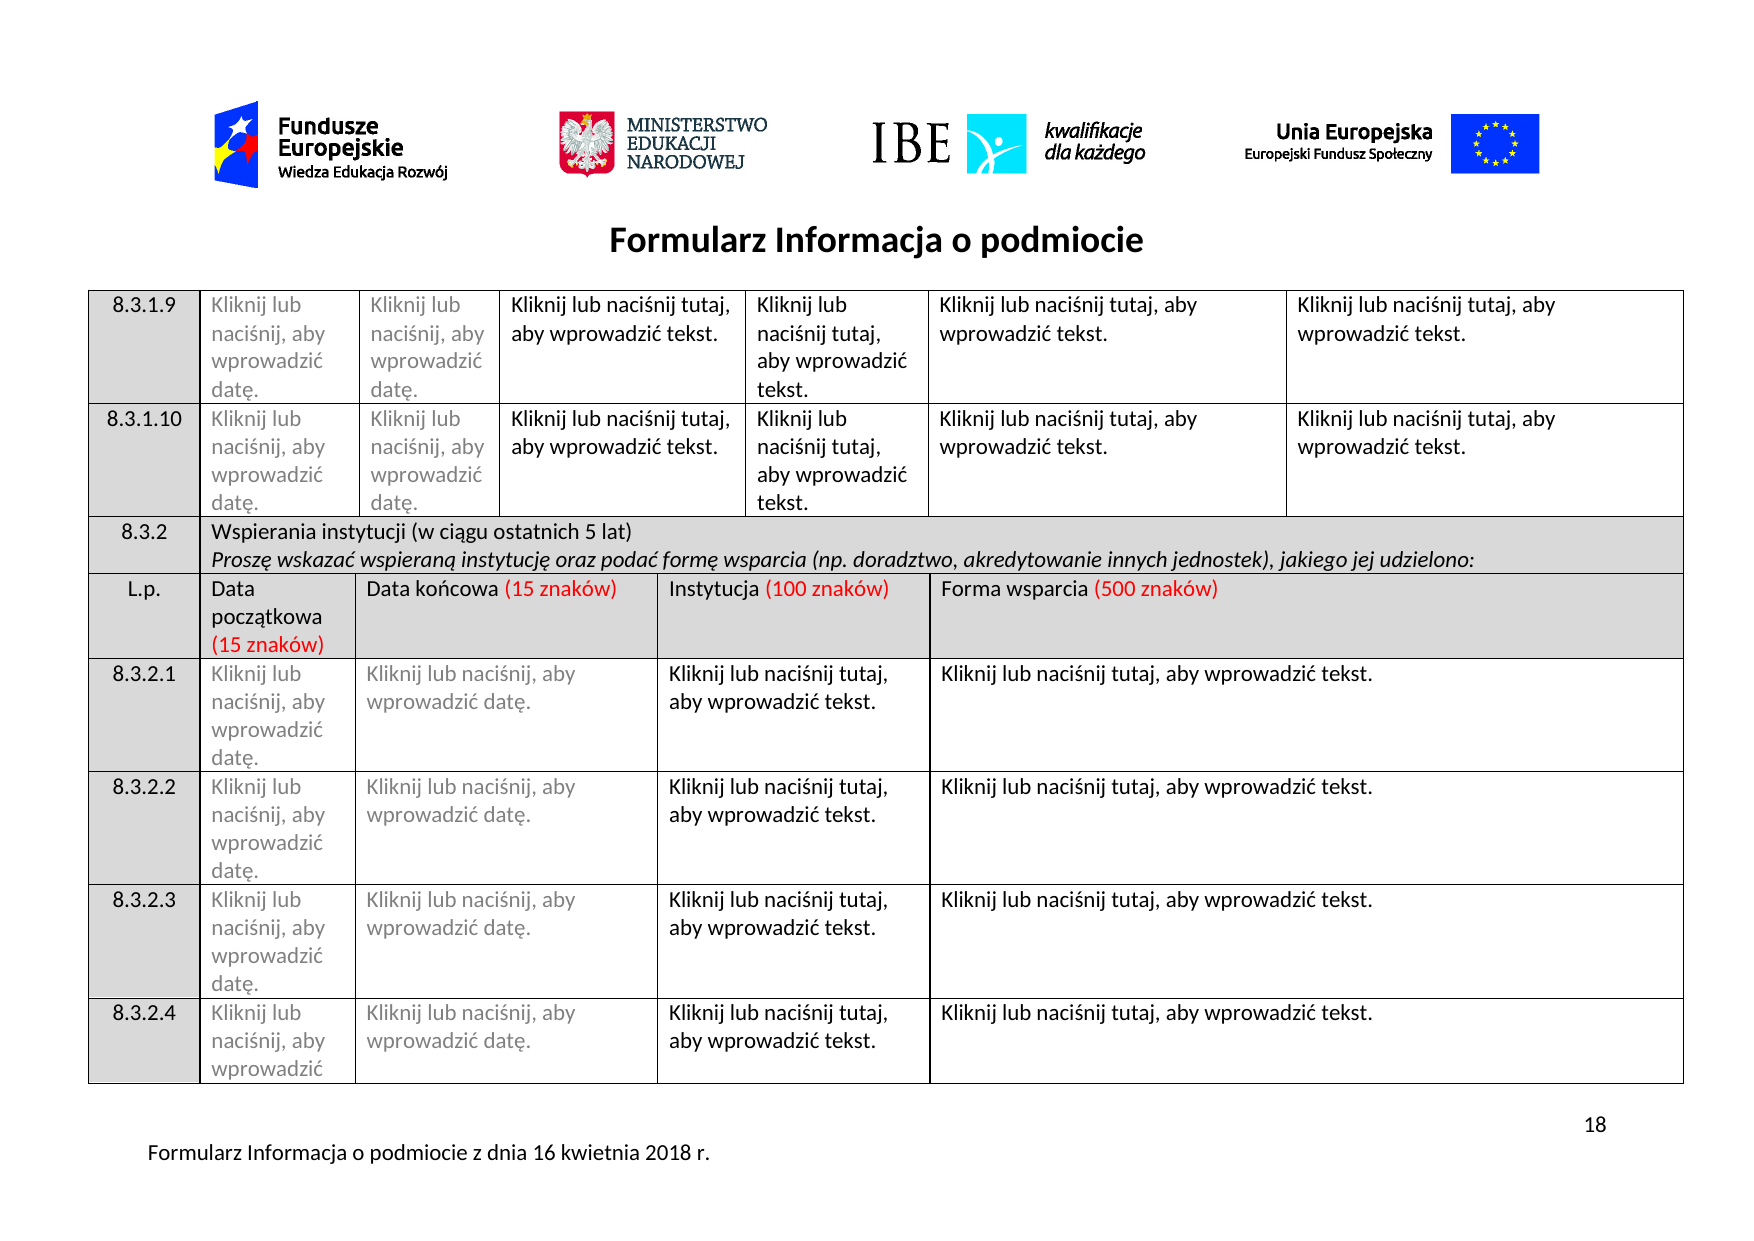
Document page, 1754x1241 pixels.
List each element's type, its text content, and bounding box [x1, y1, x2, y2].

table_cell 8.3.2.2 [89, 772, 199, 884]
table_cell 8.3.1.9 [89, 291, 199, 403]
table_cell Instytucja (100 znaków) [658, 574, 929, 658]
table_cell 8.3.2.4 [89, 999, 199, 1082]
table_cell Data końcowa (15 znaków) [356, 574, 657, 658]
table_cell L.p. [89, 574, 199, 658]
table_cell Forma wsparcia (500 znaków) [931, 574, 1683, 658]
table_cell 8.3.2 [89, 517, 199, 573]
table_cell Wspierania instytucji (w ciągu ostatnich 5 lat) Proszę wskazać wspieraną instytucję oraz podać formę wsparcia (np. doradztwo, akredytowanie innych jednostek), jakiego jej udzielono: [201, 517, 1683, 573]
table_cell 8.3.2.1 [89, 659, 199, 771]
picture [214, 101, 1540, 188]
table_cell 8.3.2.3 [89, 885, 199, 997]
table_cell Data początkowa (15 znaków) [201, 574, 355, 658]
table_cell 8.3.1.10 [89, 404, 199, 516]
